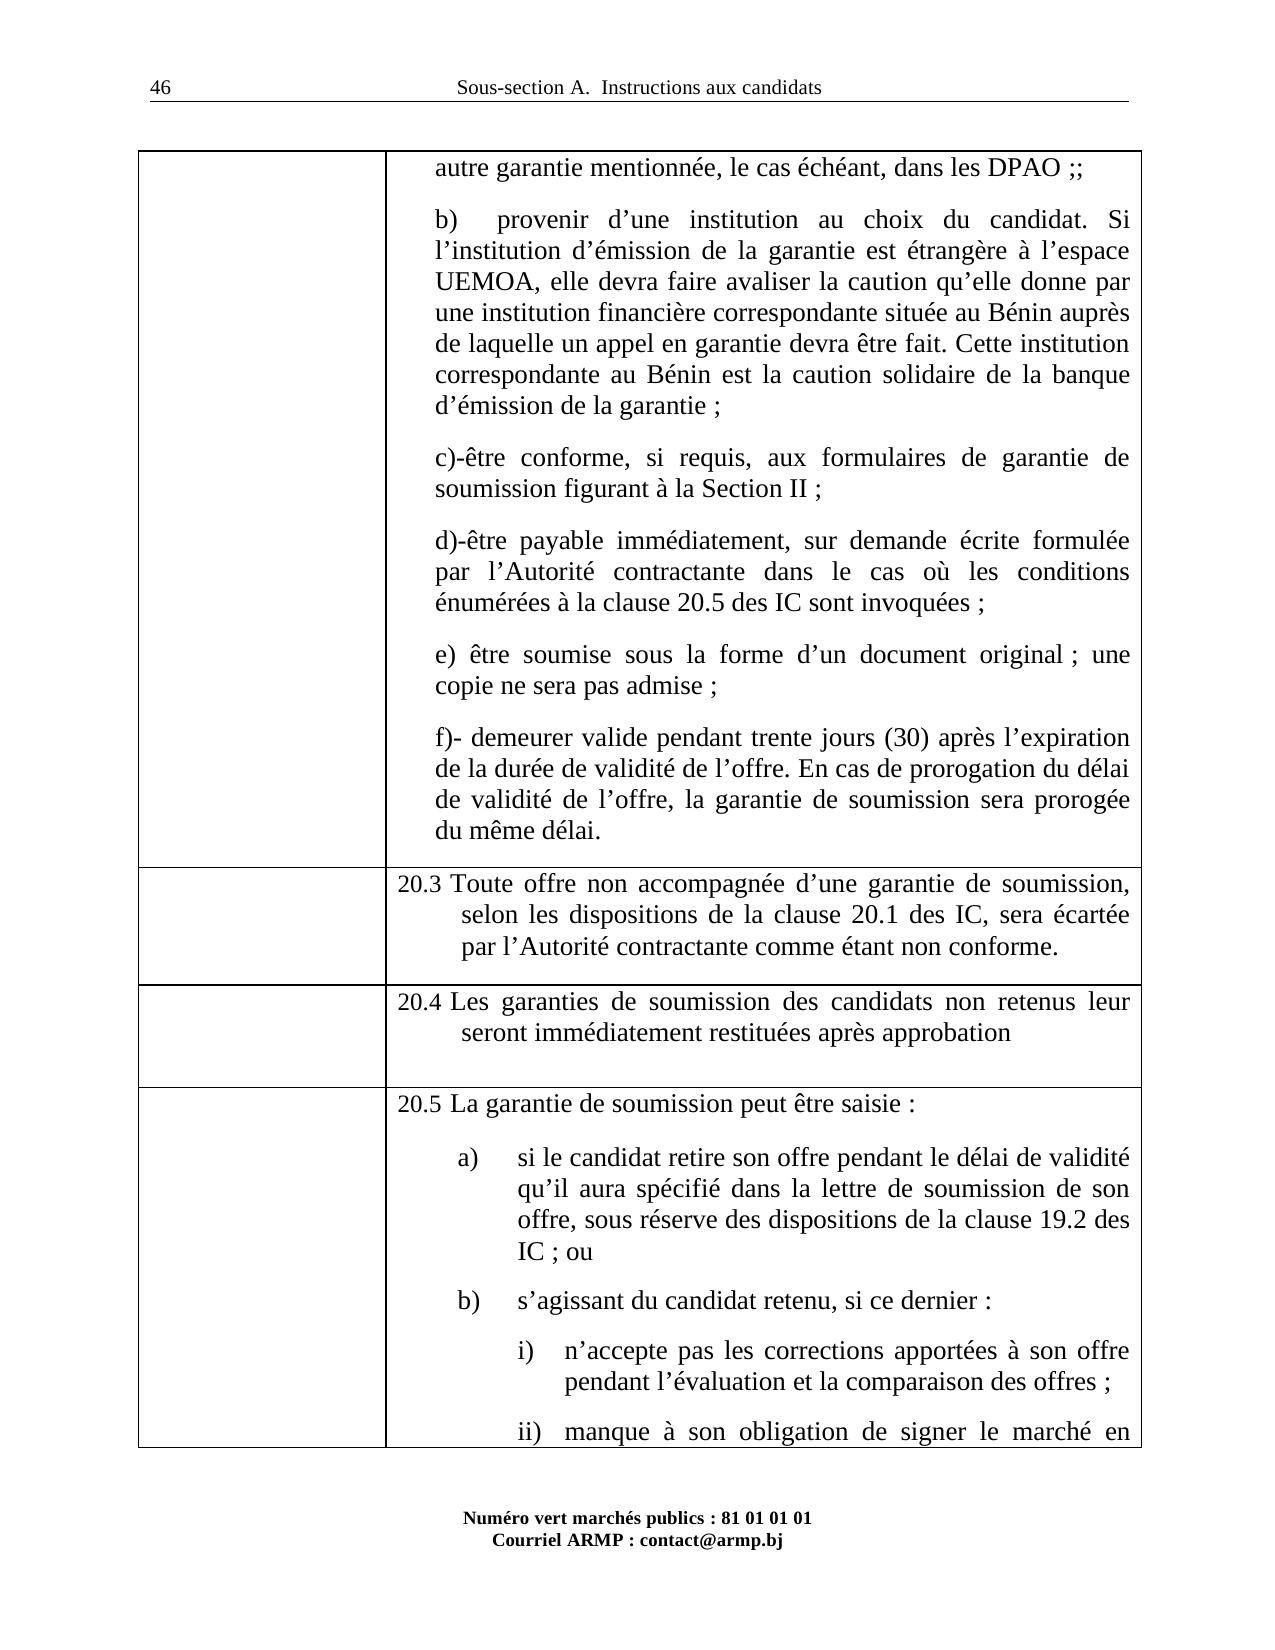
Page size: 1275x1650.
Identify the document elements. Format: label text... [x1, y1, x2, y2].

table_cell [139, 152, 385, 866]
table_cell [139, 868, 385, 984]
table_cell Les garanties de soumission des candidats non retenus leur seront immédiatement restituées après approbation [387, 986, 1141, 1086]
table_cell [387, 152, 1141, 866]
table_cell Toute offre non accompagnée d’une garantie de soumission, selon les dispositions de la clause 20.1 des IC, sera écartée par l’Autorité contractante comme étant non conforme. [387, 868, 1141, 984]
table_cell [387, 1088, 1141, 1446]
table_cell [139, 986, 385, 1086]
table_cell [139, 1088, 385, 1446]
